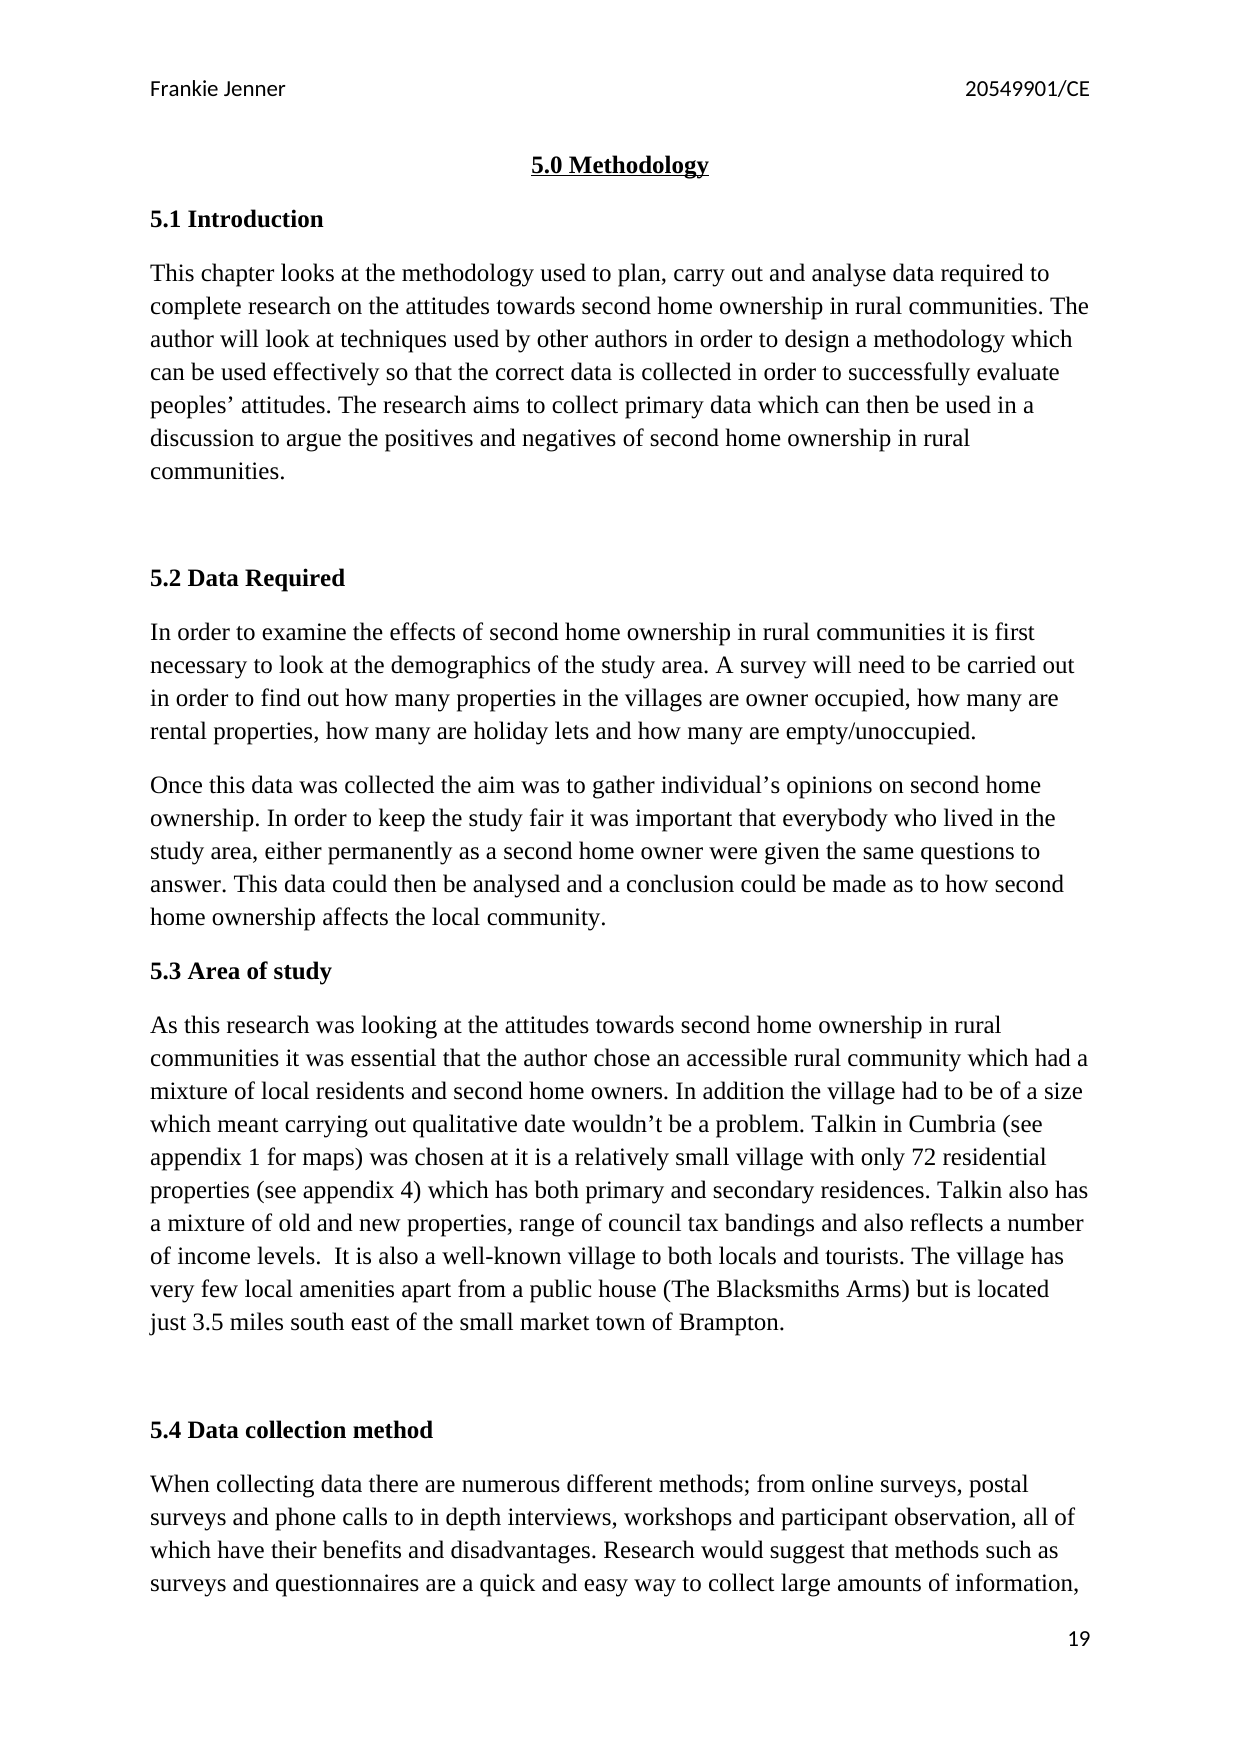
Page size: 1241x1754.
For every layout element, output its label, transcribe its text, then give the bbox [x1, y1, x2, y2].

text 5.1 Introduction [150, 204, 1090, 233]
text This chapter looks at the methodology used to plan, carry out and analyse data required to complete research on the attitudes towards second home ownership in rural communities. The author will look at techniques used by other authors in order to design a methodology which can be used effectively so that the correct data is collected in order to successfully evaluate peoples’ attitudes. The research aims to collect primary data which can then be used in a discussion to argue the positives and negatives of second home ownership in rural communities. [150, 258, 1090, 484]
text 5.0 Methodology [150, 150, 1090, 179]
text 5.2 Data Required [150, 563, 1090, 592]
text 5.4 Data collection method [150, 1415, 1090, 1444]
text As this research was looking at the attitudes towards second home ownership in rural communities it was essential that the author chose an accessible rural community which had a mixture of local residents and second home owners. In addition the village had to be of a size which meant carrying out qualitative date wouldn’t be a problem. Talkin in Cumbria (see appendix 1 for maps) was chosen at it is a relatively small village with only 72 residential properties (see appendix 4) which has both primary and secondary residences. Talkin also has a mixture of old and new properties, range of council tax bandings and also reflects a number of income levels. It is also a well-known village to both locals and tourists. The village has very few local amenities apart from a public house (The Blacksmiths Arms) but is located just 3.5 miles south east of the small market town of Brampton. [150, 1010, 1090, 1336]
text In order to examine the effects of second home ownership in rural communities it is first necessary to look at the demographics of the study area. A survey will need to be carried out in order to find out how many properties in the villages are owner occupied, how many are rental properties, how many are holiday lets and how many are empty/unoccupied. [150, 617, 1090, 745]
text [150, 1469, 1090, 1597]
text Once this data was collected the aim was to gather individual’s opinions on second home ownership. In order to keep the study fair it was important that everybody who lived in the study area, either permanently as a second home owner were given the same questions to answer. This data could then be analysed and a conclusion could be made as to how second home ownership affects the local community. [150, 770, 1090, 931]
text 5.3 Area of study [150, 956, 1090, 985]
